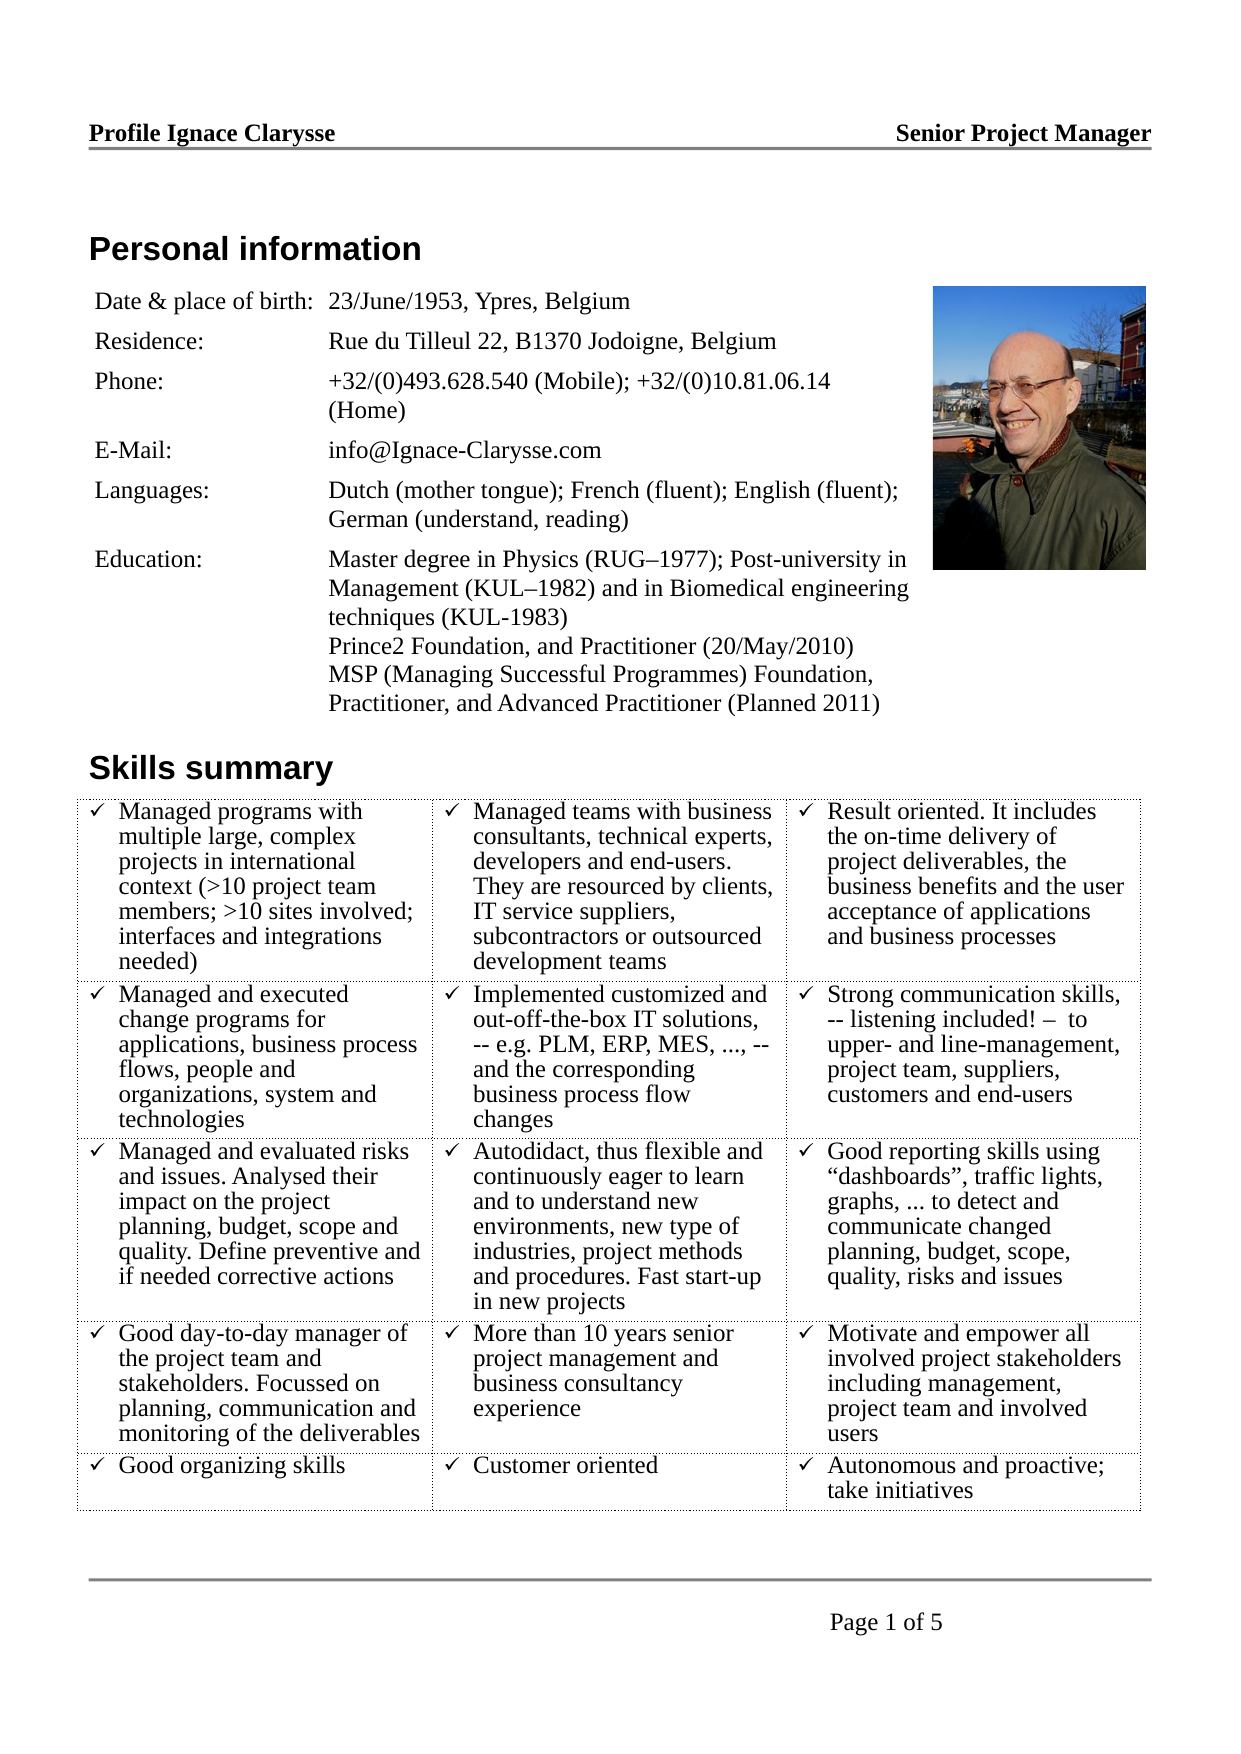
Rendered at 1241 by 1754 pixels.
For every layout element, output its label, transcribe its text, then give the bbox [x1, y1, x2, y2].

table_header 23/June/1953, Ypres, Belgium [323, 280, 918, 321]
table_cell Customer oriented [432, 1453, 786, 1510]
table_cell Good organizing skills [78, 1453, 432, 1510]
table_cell Master degree in Physics (RUG–1977); Post-university in Management (KUL–1982) and in Biomedical engineering techniques (KUL-1983) Prince2 Foundation, and Practitioner (20/May/2010) MSP (Managing Successful Programmes) Foundation, Practitioner, and Advanced Practitioner (Planned 2011) [323, 539, 918, 723]
table_cell Residence: [89, 321, 322, 361]
table_cell Phone: [89, 361, 322, 430]
table_cell Autonomous and proactive; take initiatives [786, 1453, 1140, 1510]
table_cell Implemented customized and out-off-the-box IT solutions, -- e.g. PLM, ERP, MES, ..., -- and the corresponding business process flow changes [432, 981, 786, 1138]
table_cell Rue du Tilleul 22, B1370 Jodoigne, Belgium [323, 321, 918, 361]
table_cell Managed and executed change programs for applications, business process flows, people and organizations, system and technologies [78, 981, 432, 1138]
table_header Managed programs with multiple large, complex projects in international context (>10 project team members; >10 sites involved; interfaces and integrations needed) [78, 799, 432, 981]
table_cell Managed and evaluated risks and issues. Analysed their impact on the project planning, budget, scope and quality. Define preventive and if needed corrective actions [78, 1138, 432, 1321]
subtitle Personal information [89, 229, 1152, 268]
table_cell Strong communication skills, -- listening included! – to upper- and line-management, project team, suppliers, customers and end-users [786, 981, 1140, 1138]
table_cell Autodidact, thus flexible and continuously eager to learn and to understand new environments, new type of industries, project methods and procedures. Fast start-up in new projects [432, 1138, 786, 1321]
picture [932, 286, 1146, 570]
table_cell +32/(0)493.628.540 (Mobile); +32/(0)10.81.06.14 (Home) [323, 361, 918, 430]
table_cell info@Ignace-Clarysse.com [323, 430, 918, 470]
table_cell More than 10 years senior project management and business consultancy experience [432, 1321, 786, 1453]
table_cell Languages: [89, 470, 322, 539]
table_header Managed teams with business consultants, technical experts, developers and end-users. They are resourced by clients, IT service suppliers, subcontractors or outsourced development teams [432, 799, 786, 981]
table_cell Good reporting skills using “dashboards”, traffic lights, graphs, ... to detect and communicate changed planning, budget, scope, quality, risks and issues [786, 1138, 1140, 1321]
table_cell E-Mail: [89, 430, 322, 470]
table_cell Good day-to-day manager of the project team and stakeholders. Focussed on planning, communication and monitoring of the deliverables [78, 1321, 432, 1453]
table_header Date & place of birth: [89, 280, 322, 321]
table_cell Education: [89, 539, 322, 723]
table_cell Motivate and empower all involved project stakeholders including management, project team and involved users [786, 1321, 1140, 1453]
table_cell Dutch (mother tongue); French (fluent); English (fluent); German (understand, reading) [323, 470, 918, 539]
subtitle Skills summary [89, 748, 1152, 786]
table_header [918, 280, 1152, 723]
table_header Result oriented. It includes the on-time delivery of project deliverables, the business benefits and the user acceptance of applications and business processes [786, 799, 1140, 981]
